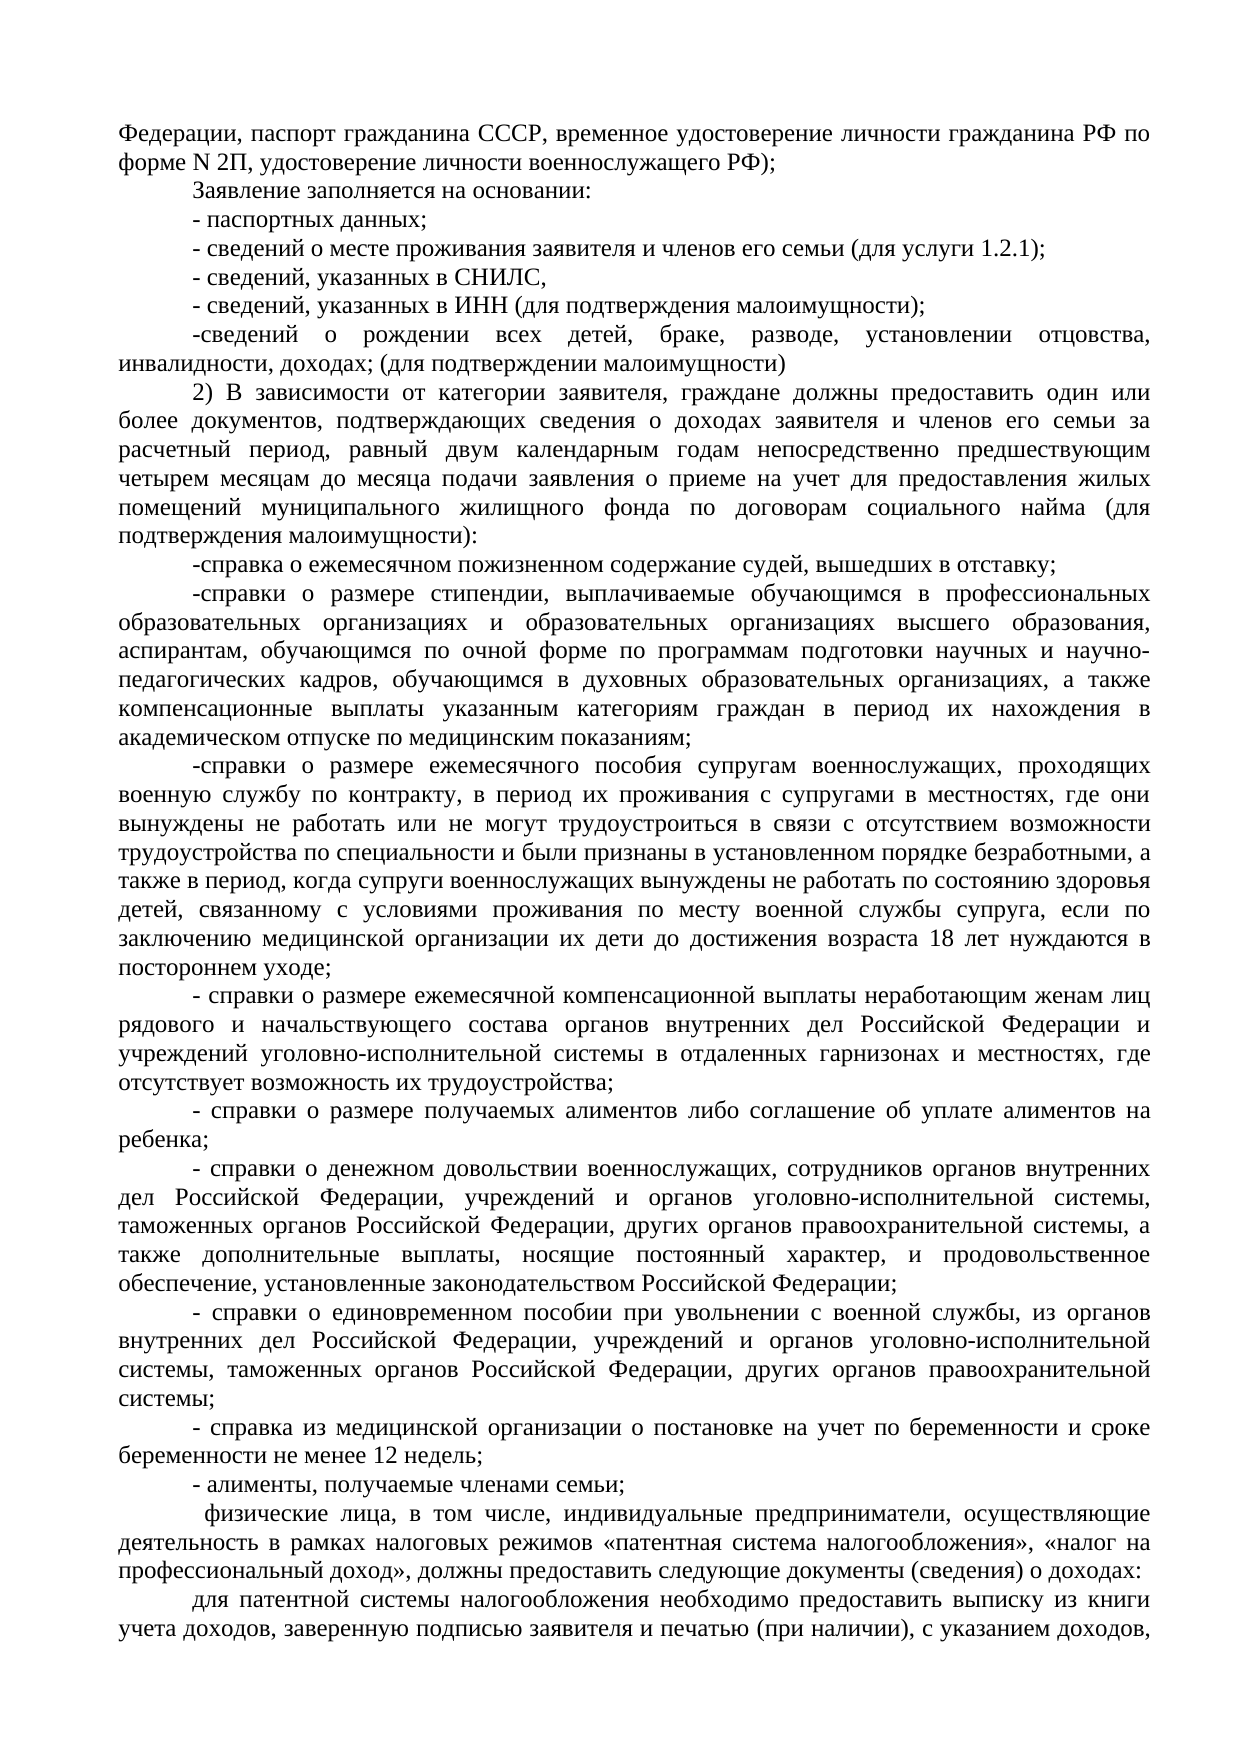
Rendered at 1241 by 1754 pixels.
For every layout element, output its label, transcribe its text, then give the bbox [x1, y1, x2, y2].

text - паспортных данных; [118, 204, 1152, 233]
text 2) В зависимости от категории заявителя, граждане должны предоставить один или более документов, подтверждающих сведения о доходах заявителя и членов его семьи за расчетный период, равный двум календарным годам непосредственно предшествующим четырем месяцам до месяца подачи заявления о приеме на учет для предоставления жилых помещений муниципального жилищного фонда по договорам социального найма (для подтверждения малоимущности): [118, 377, 1152, 549]
text - алименты, получаемые членами семьи; [118, 1469, 1152, 1498]
text -сведений о рождении всех детей, браке, разводе, установлении отцовства, инвалидности, доходах; (для подтверждении малоимущности) [118, 319, 1152, 377]
text -справки о размере стипендии, выплачиваемые обучающимся в профессиональных образовательных организациях и образовательных организациях высшего образования, аспирантам, обучающимся по очной форме по программам подготовки научных и научно-педагогических кадров, обучающимся в духовных образовательных организациях, а также компенсационные выплаты указанным категориям граждан в период их нахождения в академическом отпуске по медицинским показаниям; [118, 578, 1152, 751]
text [118, 118, 1152, 176]
text - справки о денежном довольствии военнослужащих, сотрудников органов внутренних дел Российской Федерации, учреждений и органов уголовно-исполнительной системы, таможенных органов Российской Федерации, других органов правоохранительной системы, а также дополнительные выплаты, носящие постоянный характер, и продовольственное обеспечение, установленные законодательством Российской Федерации; [118, 1153, 1152, 1297]
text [118, 1584, 1152, 1642]
text -справки о размере ежемесячного пособия супругам военнослужащих, проходящих военную службу по контракту, в период их проживания с супругами в местностях, где они вынуждены не работать или не могут трудоустроиться в связи с отсутствием возможности трудоустройства по специальности и были признаны в установленном порядке безработными, а также в период, когда супруги военнослужащих вынуждены не работать по состоянию здоровья детей, связанному с условиями проживания по месту военной службы супруга, если по заключению медицинской организации их дети до достижения возраста 18 лет нуждаются в постороннем уходе; [118, 751, 1152, 981]
text -справка о ежемесячном пожизненном содержание судей, вышедших в отставку; [118, 549, 1152, 578]
text - сведений, указанных в ИНН (для подтверждения малоимущности); [118, 291, 1152, 319]
text - справки о размере ежемесячной компенсационной выплаты неработающим женам лиц рядового и начальствующего состава органов внутренних дел Российской Федерации и учреждений уголовно-исполнительной системы в отдаленных гарнизонах и местностях, где отсутствует возможность их трудоустройства; [118, 981, 1152, 1096]
text - справка из медицинской организации о постановке на учет по беременности и сроке беременности не менее 12 недель; [118, 1412, 1152, 1469]
text - справки о размере получаемых алиментов либо соглашение об уплате алиментов на ребенка; [118, 1096, 1152, 1153]
text Заявление заполняется на основании: [118, 176, 1152, 204]
text физические лица, в том числе, индивидуальные предприниматели, осуществляющие деятельность в рамках налоговых режимов «патентная система налогообложения», «налог на профессиональный доход», должны предоставить следующие документы (сведения) о доходах: [118, 1498, 1152, 1584]
text - справки о единовременном пособии при увольнении с военной службы, из органов внутренних дел Российской Федерации, учреждений и органов уголовно-исполнительной системы, таможенных органов Российской Федерации, других органов правоохранительной системы; [118, 1297, 1152, 1412]
text - сведений, указанных в СНИЛС, [118, 262, 1152, 291]
text - сведений о месте проживания заявителя и членов его семьи (для услуги 1.2.1); [118, 233, 1152, 262]
